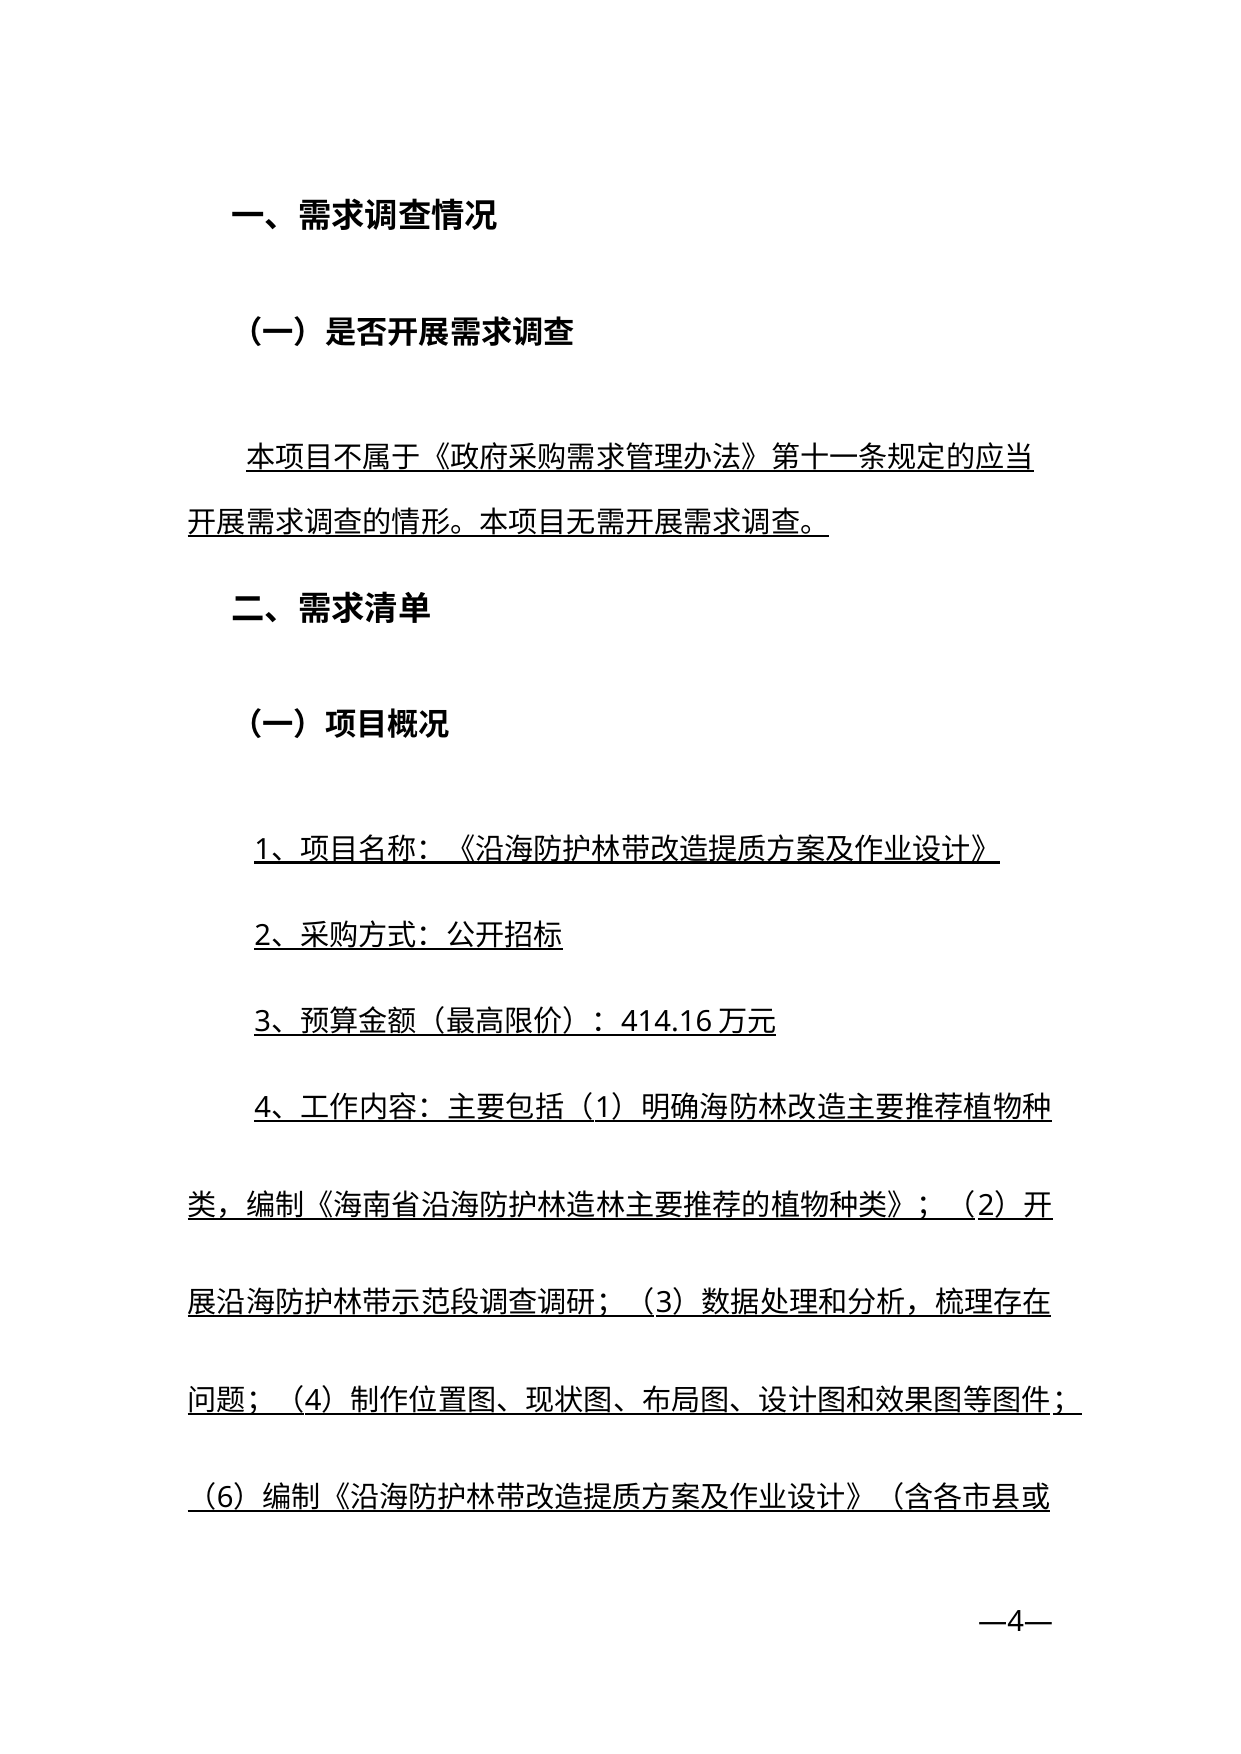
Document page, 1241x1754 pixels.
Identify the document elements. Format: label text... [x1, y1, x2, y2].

subtitle 项目概况 [187, 689, 1053, 754]
text 2、采购方式：公开招标 [187, 900, 1053, 965]
text 本项目不属于《政府采购需求管理办法》第十一条规定的应当开展需求调查的情形。本项目无需开展需求调查。 [187, 422, 1053, 552]
subtitle 需求清单 [187, 573, 1053, 638]
subtitle 是否开展需求调查 [187, 297, 1053, 362]
text 3、预算金额（最高限价）：414.16万元 [187, 986, 1053, 1051]
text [187, 1072, 1053, 1527]
subtitle 需求调查情况 [187, 181, 1053, 246]
text 1、项目名称：《沿海防护林带改造提质方案及作业设计》 [187, 814, 1053, 879]
